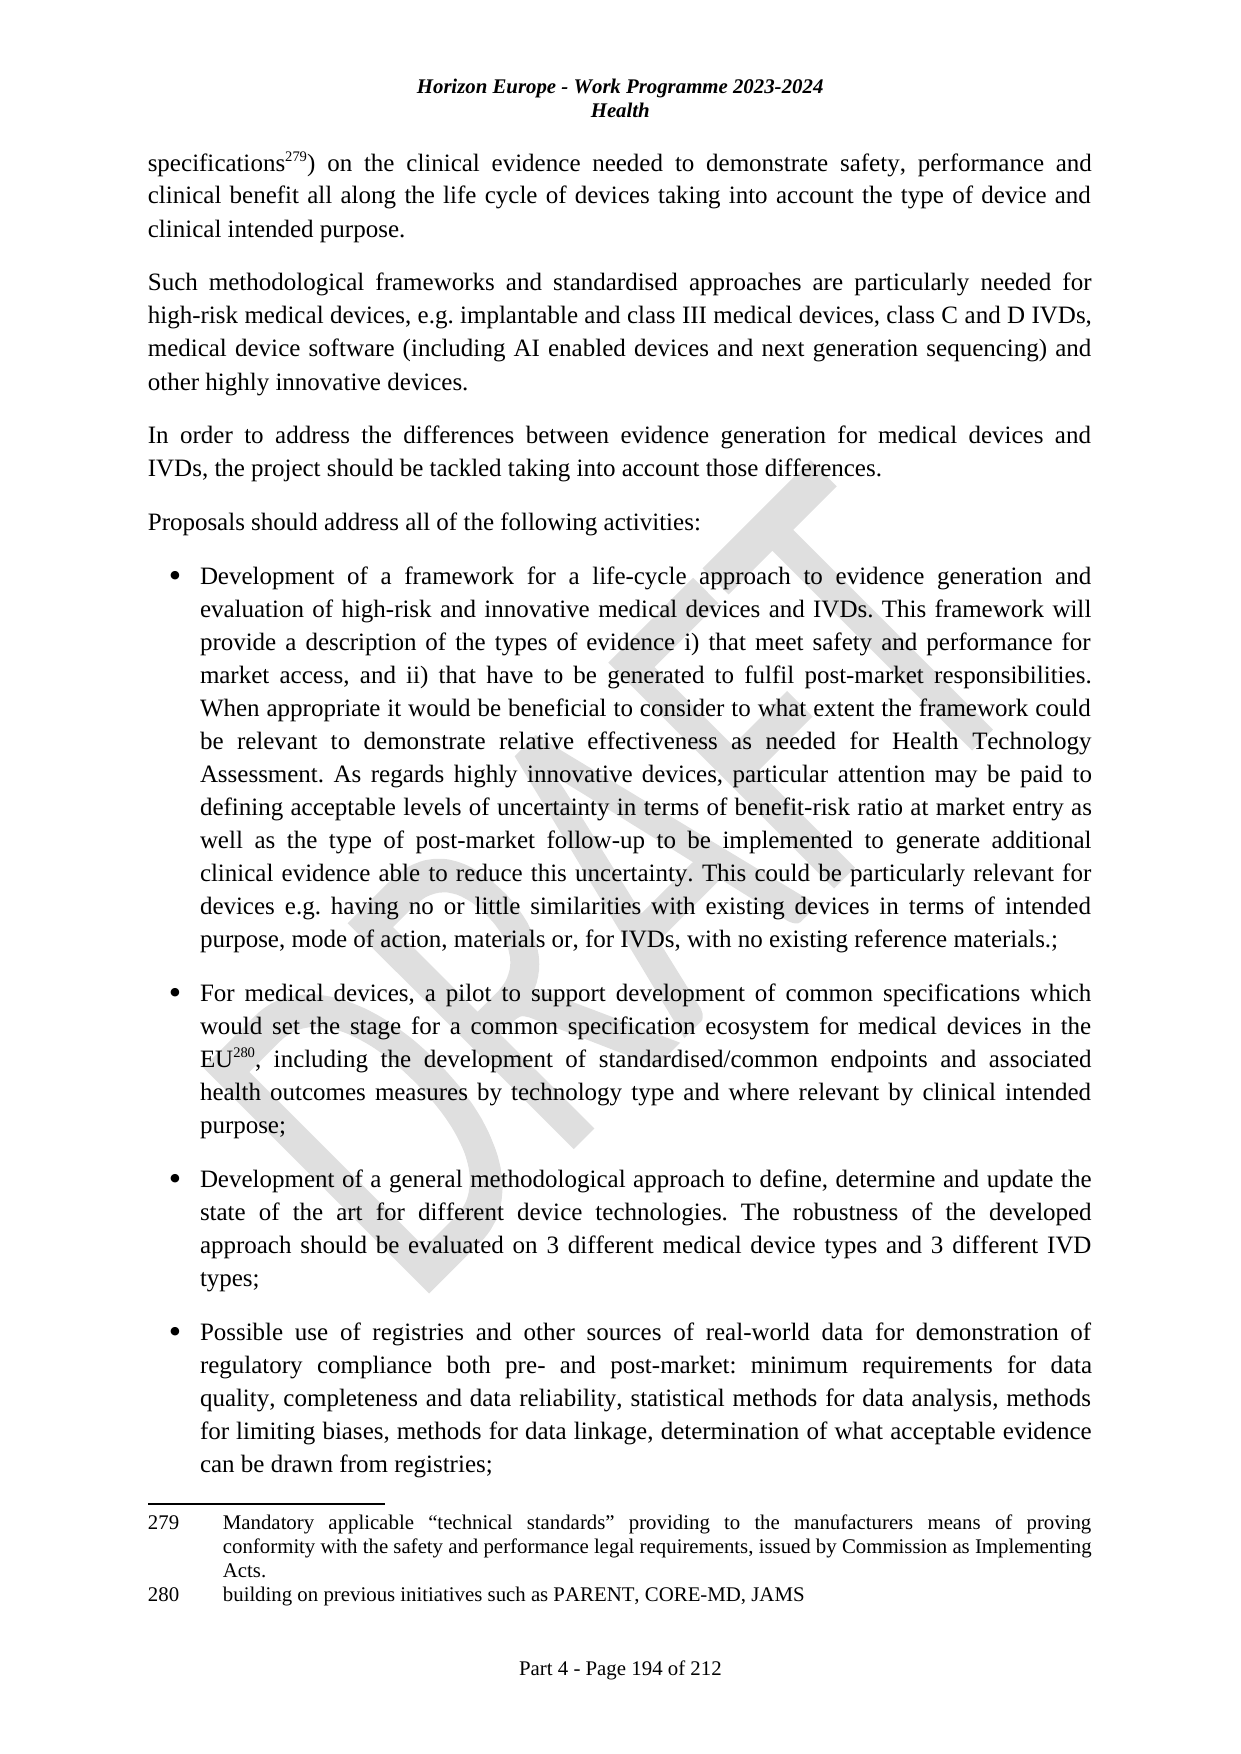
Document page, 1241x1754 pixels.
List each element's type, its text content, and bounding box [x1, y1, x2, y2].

list Development of a general methodological approach to define, determine and update the state of the art for different device technologies. The robustness of the developed approach should be evaluated on 3 different medical device types and 3 different IVD types; [181, 1164, 1093, 1292]
text Such methodological frameworks and standardised approaches are particularly needed for high-risk medical devices, e.g. implantable and class III medical devices, class C and D IVDs, medical device software (including AI enabled devices and next generation sequencing) and other highly innovative devices. [148, 267, 1093, 395]
text In order to address the differences between evidence generation for medical devices and IVDs, the project should be tackled taking into account those differences. [148, 420, 1093, 482]
list Possible use of registries and other sources of real-world data for demonstration of regulatory compliance both pre- and post-market: minimum requirements for data quality, completeness and data reliability, statistical methods for data analysis, methods for limiting biases, methods for data linkage, determination of what acceptable evidence can be drawn from registries; [181, 1317, 1093, 1478]
text Proposals should address all of the following activities: [148, 507, 1093, 536]
list Development of a framework for a life-cycle approach to evidence generation and evaluation of high-risk and innovative medical devices and IVDs. This framework will provide a description of the types of evidence i) that meet safety and performance for market access, and ii) that have to be generated to fulfil post-market responsibilities. When appropriate it would be beneficial to consider to what extent the framework could be relevant to demonstrate relative effectiveness as needed for Health Technology Assessment. As regards highly innovative devices, particular attention may be paid to defining acceptable levels of uncertainty in terms of benefit-risk ratio at market entry as well as the type of post-market follow-up to be implemented to generate additional clinical evidence able to reduce this uncertainty. This could be particularly relevant for devices e.g. having no or little similarities with existing devices in terms of intended purpose, mode of action, materials or, for IVDs, with no existing reference materials.; [181, 561, 1093, 953]
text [148, 148, 1093, 242]
list For medical devices, a pilot to support development of common specifications which would set the stage for a common specification ecosystem for medical devices in the EU, including the development of standardised/common endpoints and associated health outcomes measures by technology type and where relevant by clinical intended purpose; [181, 978, 1093, 1139]
